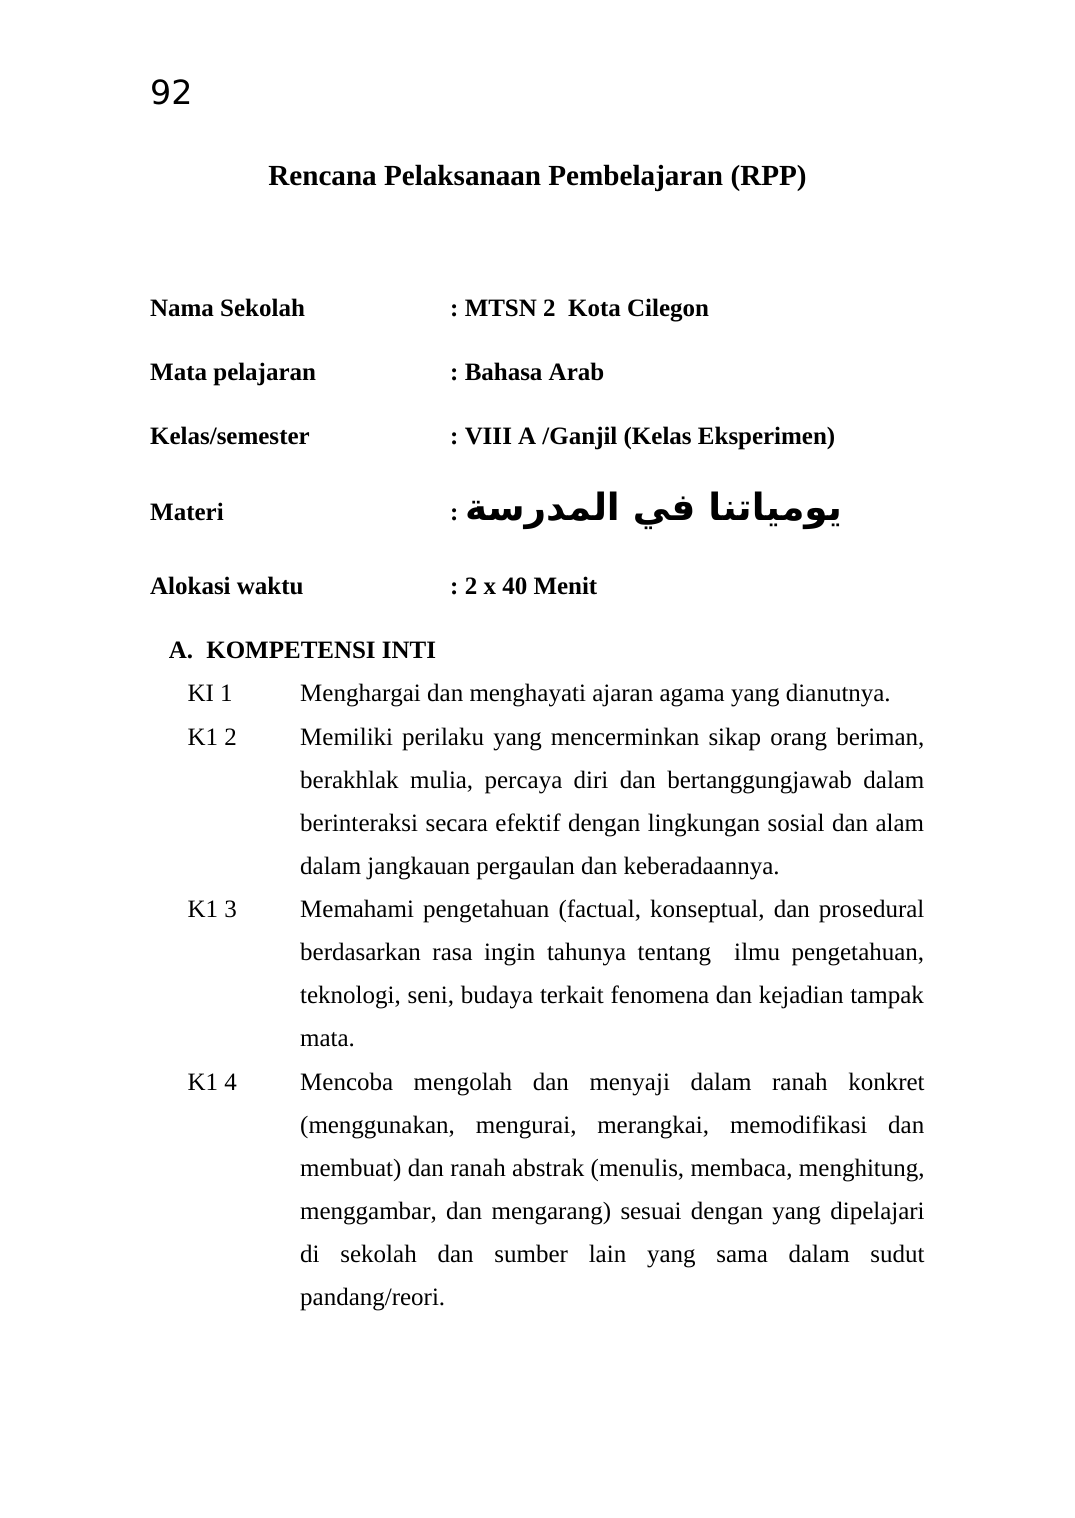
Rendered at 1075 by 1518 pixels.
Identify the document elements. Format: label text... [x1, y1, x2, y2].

list K1 3 Memahami pengetahuan (factual, konseptual, dan prosedural berdasarkan rasa ingin tahunya tentang ilmu pengetahuan, teknologi, seni, budaya terkait fenomena dan kejadian tampak mata. [187, 894, 925, 1052]
text Kelas/semester : VIII A /Ganjil (Kelas Eksperimen) [150, 421, 925, 450]
text Rencana Pelaksanaan Pembelajaran (RPP) [150, 158, 925, 192]
list KI 1 Menghargai dan menghayati ajaran agama yang dianutnya. [187, 678, 925, 707]
text Nama Sekolah : MTSN 2 Kota Cilegon [150, 293, 925, 322]
text Mata pelajaran : Bahasa Arab [150, 357, 925, 386]
text Alokasi waktu : 2 x 40 Menit [150, 571, 925, 600]
text Materi : يومياتنا في المدرسة [150, 485, 925, 529]
list KOMPETENSI INTI [169, 635, 925, 664]
list K1 2 Memiliki perilaku yang mencerminkan sikap orang beriman, berakhlak mulia, percaya diri dan bertanggungjawab dalam berinteraksi secara efektif dengan lingkungan sosial dan alam dalam jangkauan pergaulan dan keberadaannya. [187, 722, 925, 880]
list K1 4 Mencoba mengolah dan menyaji dalam ranah konkret (menggunakan, mengurai, merangkai, memodifikasi dan membuat) dan ranah abstrak (menulis, membaca, menghitung, menggambar, dan mengarang) sesuai dengan yang dipelajari di sekolah dan sumber lain yang sama dalam sudut pandang/reori. [187, 1067, 925, 1311]
